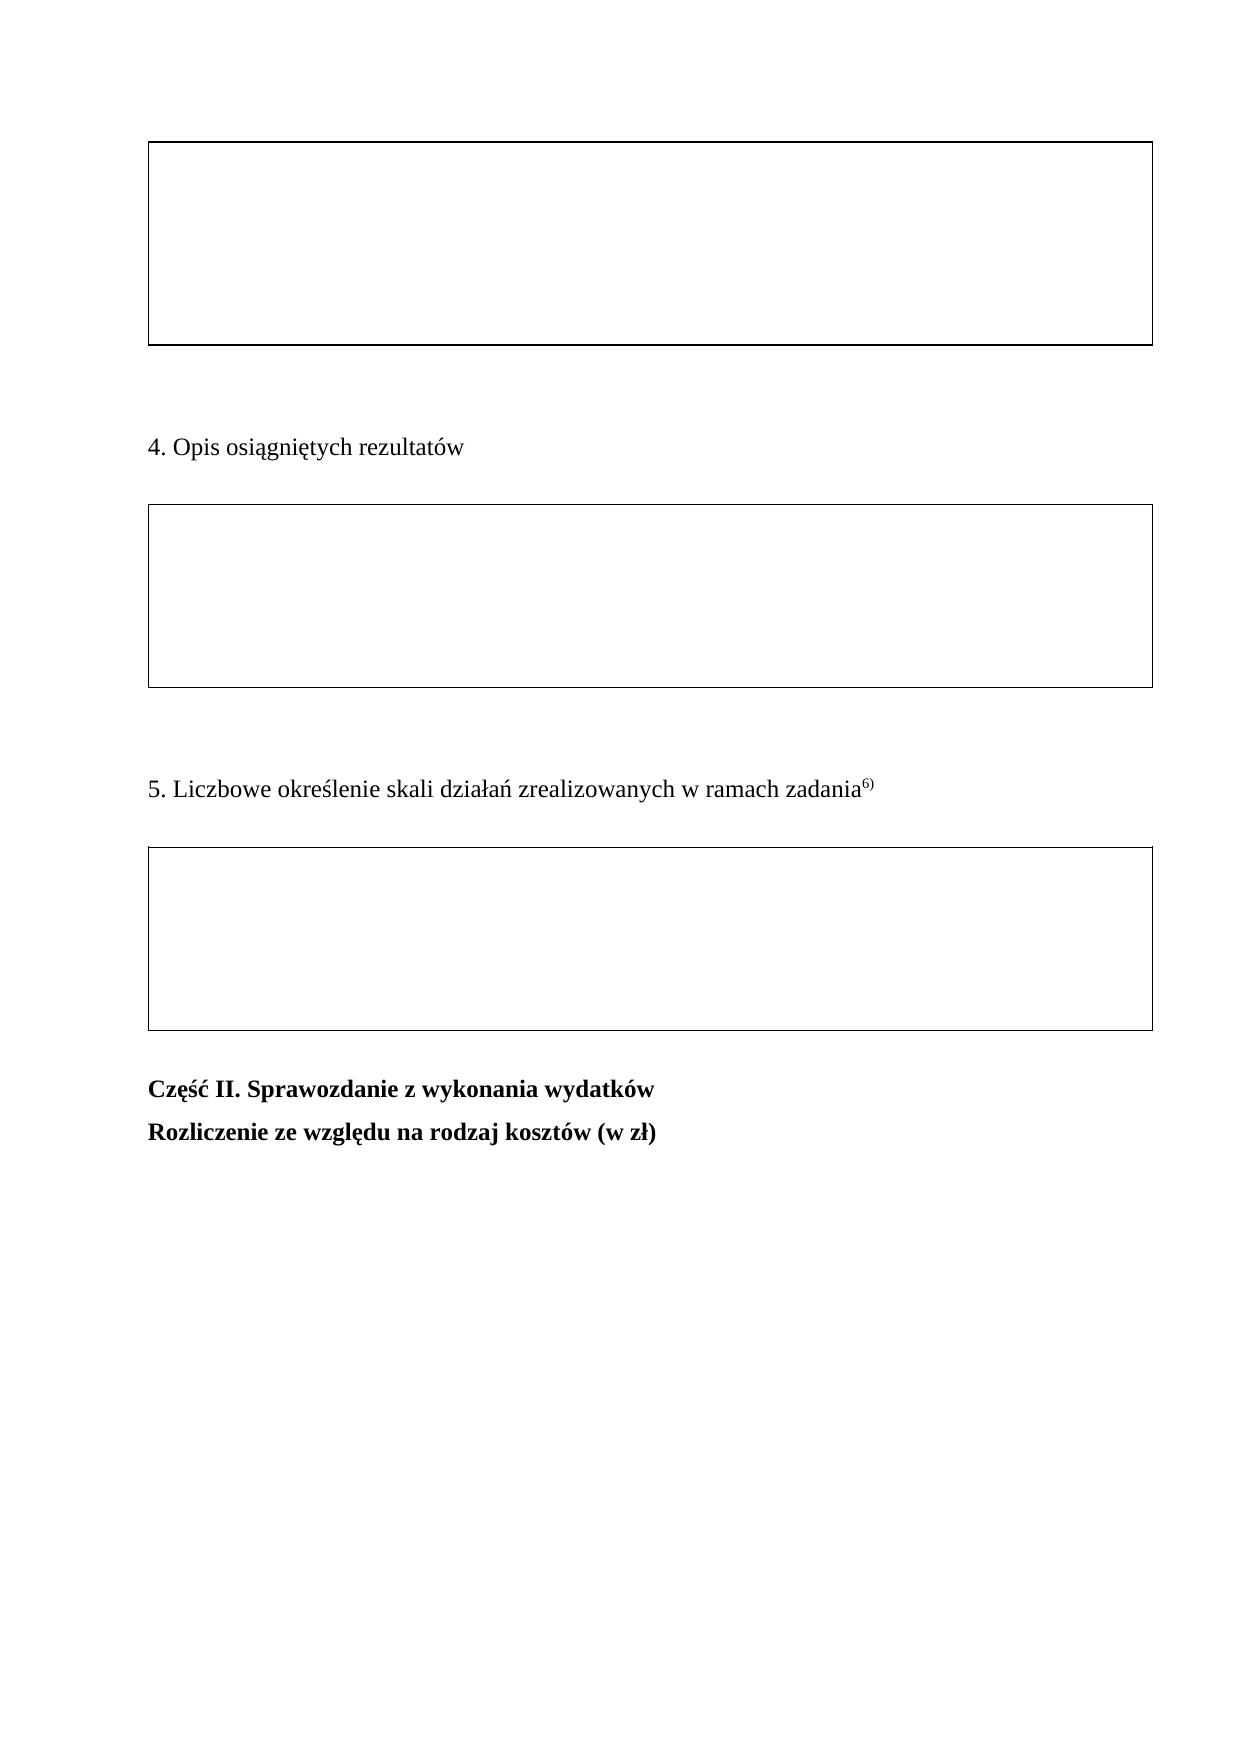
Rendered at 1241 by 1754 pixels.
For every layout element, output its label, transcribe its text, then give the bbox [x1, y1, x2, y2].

table_header [149, 848, 1115, 1029]
table_header [1115, 505, 1152, 687]
text 5. Liczbowe określenie skali działań zrealizowanych w ramach zadania6) [148, 774, 1107, 803]
table_header [149, 505, 1115, 687]
table_header [1115, 848, 1152, 1029]
text Część II. Sprawozdanie z wykonania wydatków [148, 1074, 1107, 1103]
text 4. Opis osiągniętych rezultatów [148, 432, 1107, 460]
text Rozliczenie ze względu na rodzaj kosztów (w zł) [148, 1117, 1107, 1146]
table_header [1115, 143, 1152, 344]
table_header [149, 143, 1115, 344]
